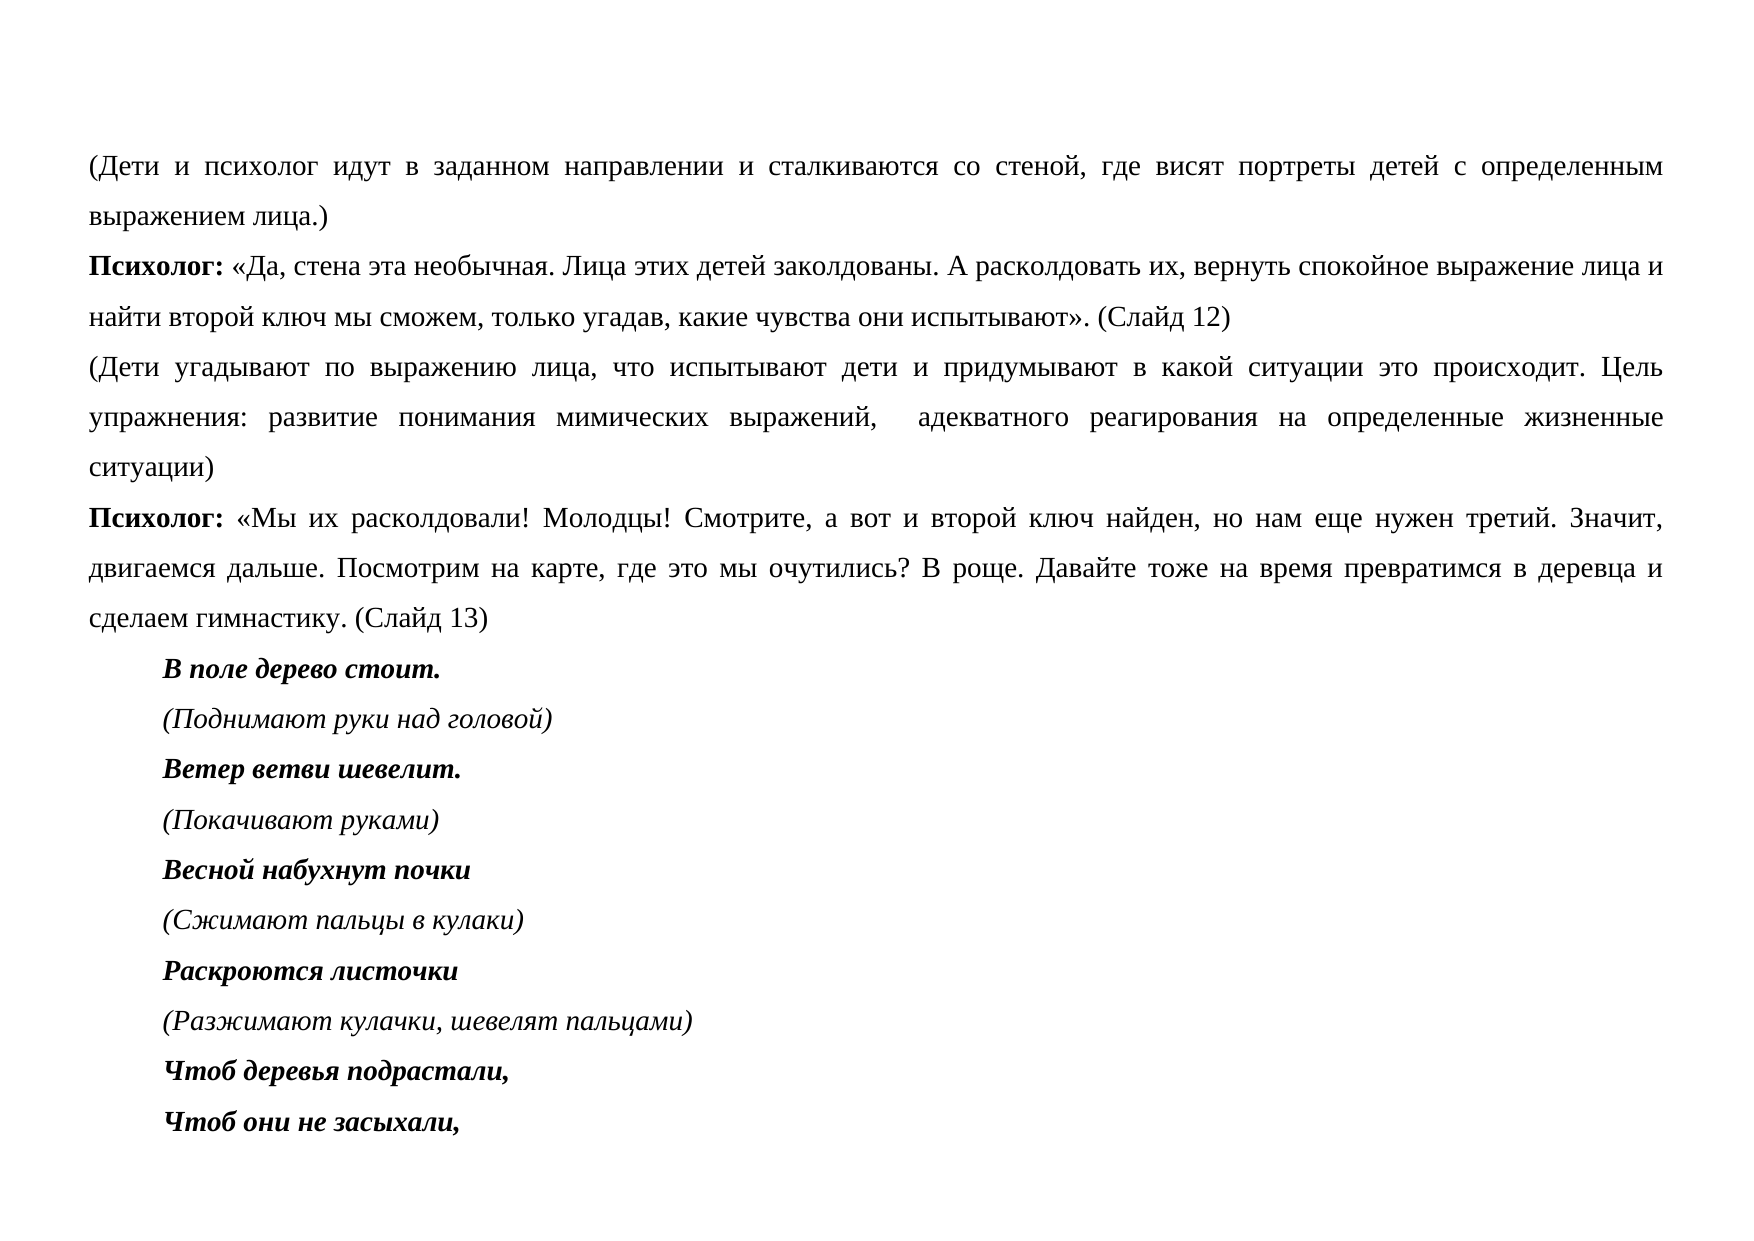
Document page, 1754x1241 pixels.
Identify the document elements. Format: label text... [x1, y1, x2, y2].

text Чтоб они не засыхали, [89, 1104, 1665, 1137]
text Психолог: «Да, стена эта необычная. Лица этих детей заколдованы. А расколдовать их, вернуть спокойное выражение лица и найти второй ключ мы сможем, только угадав, какие чувства они испытывают». (Слайд 12) [89, 248, 1665, 332]
text (Дети угадывают по выражению лица, что испытывают дети и придумывают в какой ситуации это происходит. Цель упражнения: развитие понимания мимических выражений, адекватного реагирования на определенные жизненные ситуации) [89, 349, 1665, 483]
text Психолог: «Мы их расколдовали! Молодцы! Смотрите, а вот и второй ключ найден, но нам еще нужен третий. Значит, двигаемся дальше. Посмотрим на карте, где это мы очутились? В роще. Давайте тоже на время превратимся в деревца и сделаем гимнастику. (Слайд 13) [89, 500, 1665, 634]
text (Сжимают пальцы в кулаки) [89, 902, 1665, 936]
text (Поднимают руки над головой) [89, 701, 1665, 735]
text Раскроются листочки [89, 953, 1665, 986]
text (Дети и психолог идут в заданном направлении и сталкиваются со стеной, где висят портреты детей с определенным выражением лица.) [89, 148, 1665, 232]
text (Разжимают кулачки, шевелят пальцами) [89, 1003, 1665, 1037]
text В поле дерево стоит. [89, 651, 1665, 684]
text Весной набухнут почки [89, 852, 1665, 886]
text Чтоб деревья подрастали, [89, 1053, 1665, 1087]
text Ветер ветви шевелит. [89, 751, 1665, 785]
text (Покачивают руками) [89, 802, 1665, 835]
